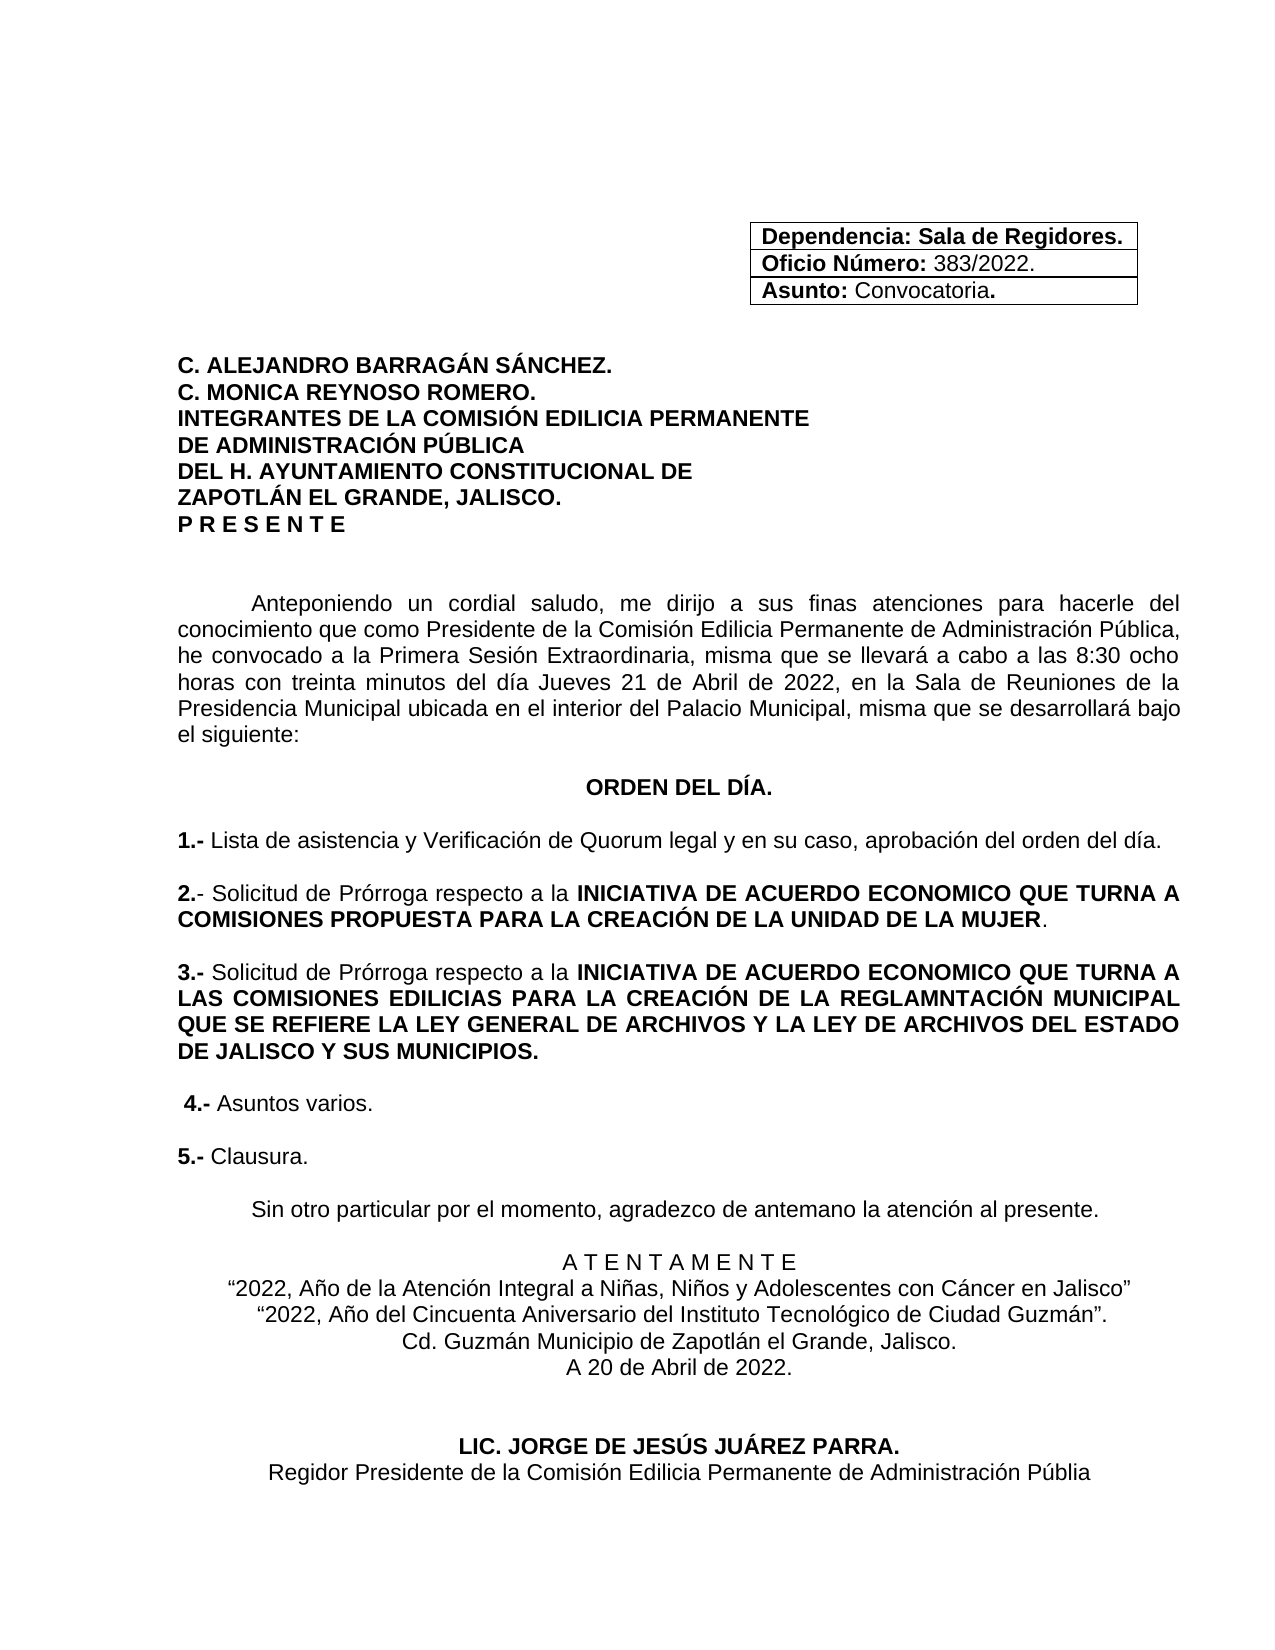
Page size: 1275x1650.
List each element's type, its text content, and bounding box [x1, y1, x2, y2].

table_cell Oficio Número: 383/2022. [751, 250, 1137, 276]
text 3.- Solicitud de Prórroga respecto a la INICIATIVA DE ACUERDO ECONOMICO QUE TURNA A LAS COMISIONES EDILICIAS PARA LA CREACIÓN DE LA REGLAMNTACIÓN MUNICIPAL QUE SE REFIERE LA LEY GENERAL DE ARCHIVOS Y LA LEY DE ARCHIVOS DEL ESTADO DE JALISCO Y SUS MUNICIPIOS. [177, 959, 1181, 1064]
table_cell Asunto: Convocatoria. [751, 278, 1137, 304]
text ORDEN DEL DÍA. [177, 774, 1181, 801]
text ZAPOTLÁN EL GRANDE, JALISCO. [177, 484, 1181, 511]
text Cd. Guzmán Municipio de Zapotlán el Grande, Jalisco. [177, 1328, 1181, 1354]
text 2.- Solicitud de Prórroga respecto a la INICIATIVA DE ACUERDO ECONOMICO QUE TURNA A COMISIONES PROPUESTA PARA LA CREACIÓN DE LA UNIDAD DE LA MUJER. [177, 879, 1181, 932]
text Sin otro particular por el momento, agradezco de antemano la atención al presente. [177, 1196, 1181, 1222]
text A T E N T A M E N T E [177, 1248, 1181, 1275]
text “2022, Año de la Atención Integral a Niñas, Niños y Adolescentes con Cáncer en Jalisco” [177, 1275, 1181, 1301]
text 5.- Clausura. [177, 1143, 1181, 1169]
text Regidor Presidente de la Comisión Edilicia Permanente de Administración Públia [177, 1459, 1181, 1486]
text 1.- Lista de asistencia y Verificación de Quorum legal y en su caso, aprobación del orden del día. [177, 827, 1181, 853]
text “2022, Año del Cincuenta Aniversario del Instituto Tecnológico de Ciudad Guzmán”. [177, 1301, 1181, 1328]
text DE ADMINISTRACIÓN PÚBLICA [177, 432, 1181, 458]
text Anteponiendo un cordial saludo, me dirijo a sus finas atenciones para hacerle del conocimiento que como Presidente de la Comisión Edilicia Permanente de Administración Pública, he convocado a la Primera Sesión Extraordinaria, misma que se llevará a cabo a las 8:30 ocho horas con treinta minutos del día Jueves 21 de Abril de 2022, en la Sala de Reuniones de la Presidencia Municipal ubicada en el interior del Palacio Municipal, misma que se desarrollará bajo el siguiente: [177, 590, 1181, 748]
text C. ALEJANDRO BARRAGÁN SÁNCHEZ. [177, 352, 1181, 379]
text C. MONICA REYNOSO ROMERO. [177, 379, 1181, 405]
table_header Dependencia: Sala de Regidores. [751, 223, 1137, 249]
text A 20 de Abril de 2022. [177, 1354, 1181, 1380]
text P R E S E N T E [177, 511, 1181, 537]
text LIC. JORGE DE JESÚS JUÁREZ PARRA. [177, 1433, 1181, 1459]
text INTEGRANTES DE LA COMISIÓN EDILICIA PERMANENTE [177, 405, 1181, 432]
text DEL H. AYUNTAMIENTO CONSTITUCIONAL DE [177, 458, 1181, 484]
text 4.- Asuntos varios. [177, 1090, 1181, 1117]
